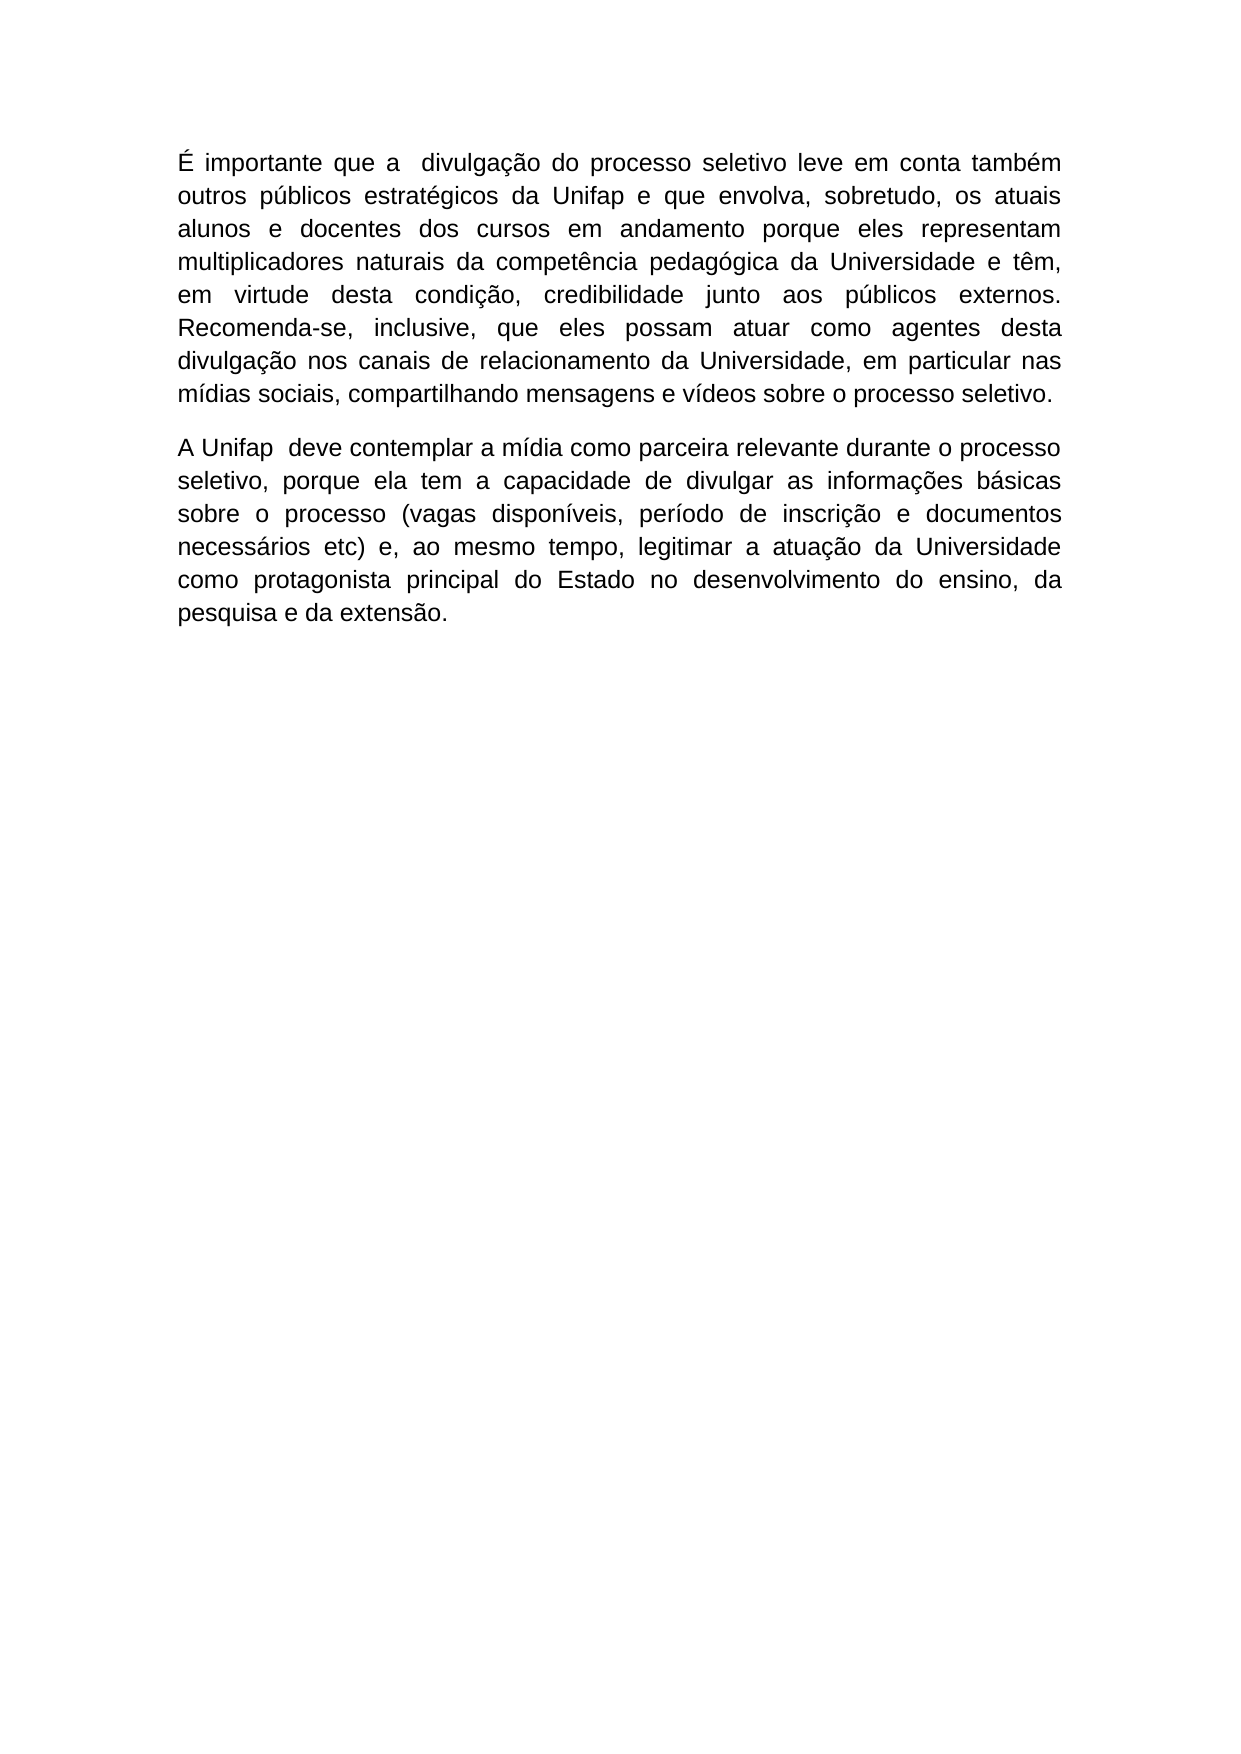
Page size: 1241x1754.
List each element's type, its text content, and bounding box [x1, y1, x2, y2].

text É importante que a divulgação do processo seletivo leve em conta também outros públicos estratégicos da Unifap e que envolva, sobretudo, os atuais alunos e docentes dos cursos em andamento porque eles representam multiplicadores naturais da competência pedagógica da Universidade e têm, em virtude desta condição, credibilidade junto aos públicos externos. Recomenda-se, inclusive, que eles possam atuar como agentes desta divulgação nos canais de relacionamento da Universidade, em particular nas mídias sociais, compartilhando mensagens e vídeos sobre o processo seletivo. [177, 148, 1063, 407]
text A Unifap deve contemplar a mídia como parceira relevante durante o processo seletivo, porque ela tem a capacidade de divulgar as informações básicas sobre o processo (vagas disponíveis, período de inscrição e documentos necessários etc) e, ao mesmo tempo, legitimar a atuação da Universidade como protagonista principal do Estado no desenvolvimento do ensino, da pesquisa e da extensão. [177, 433, 1063, 626]
